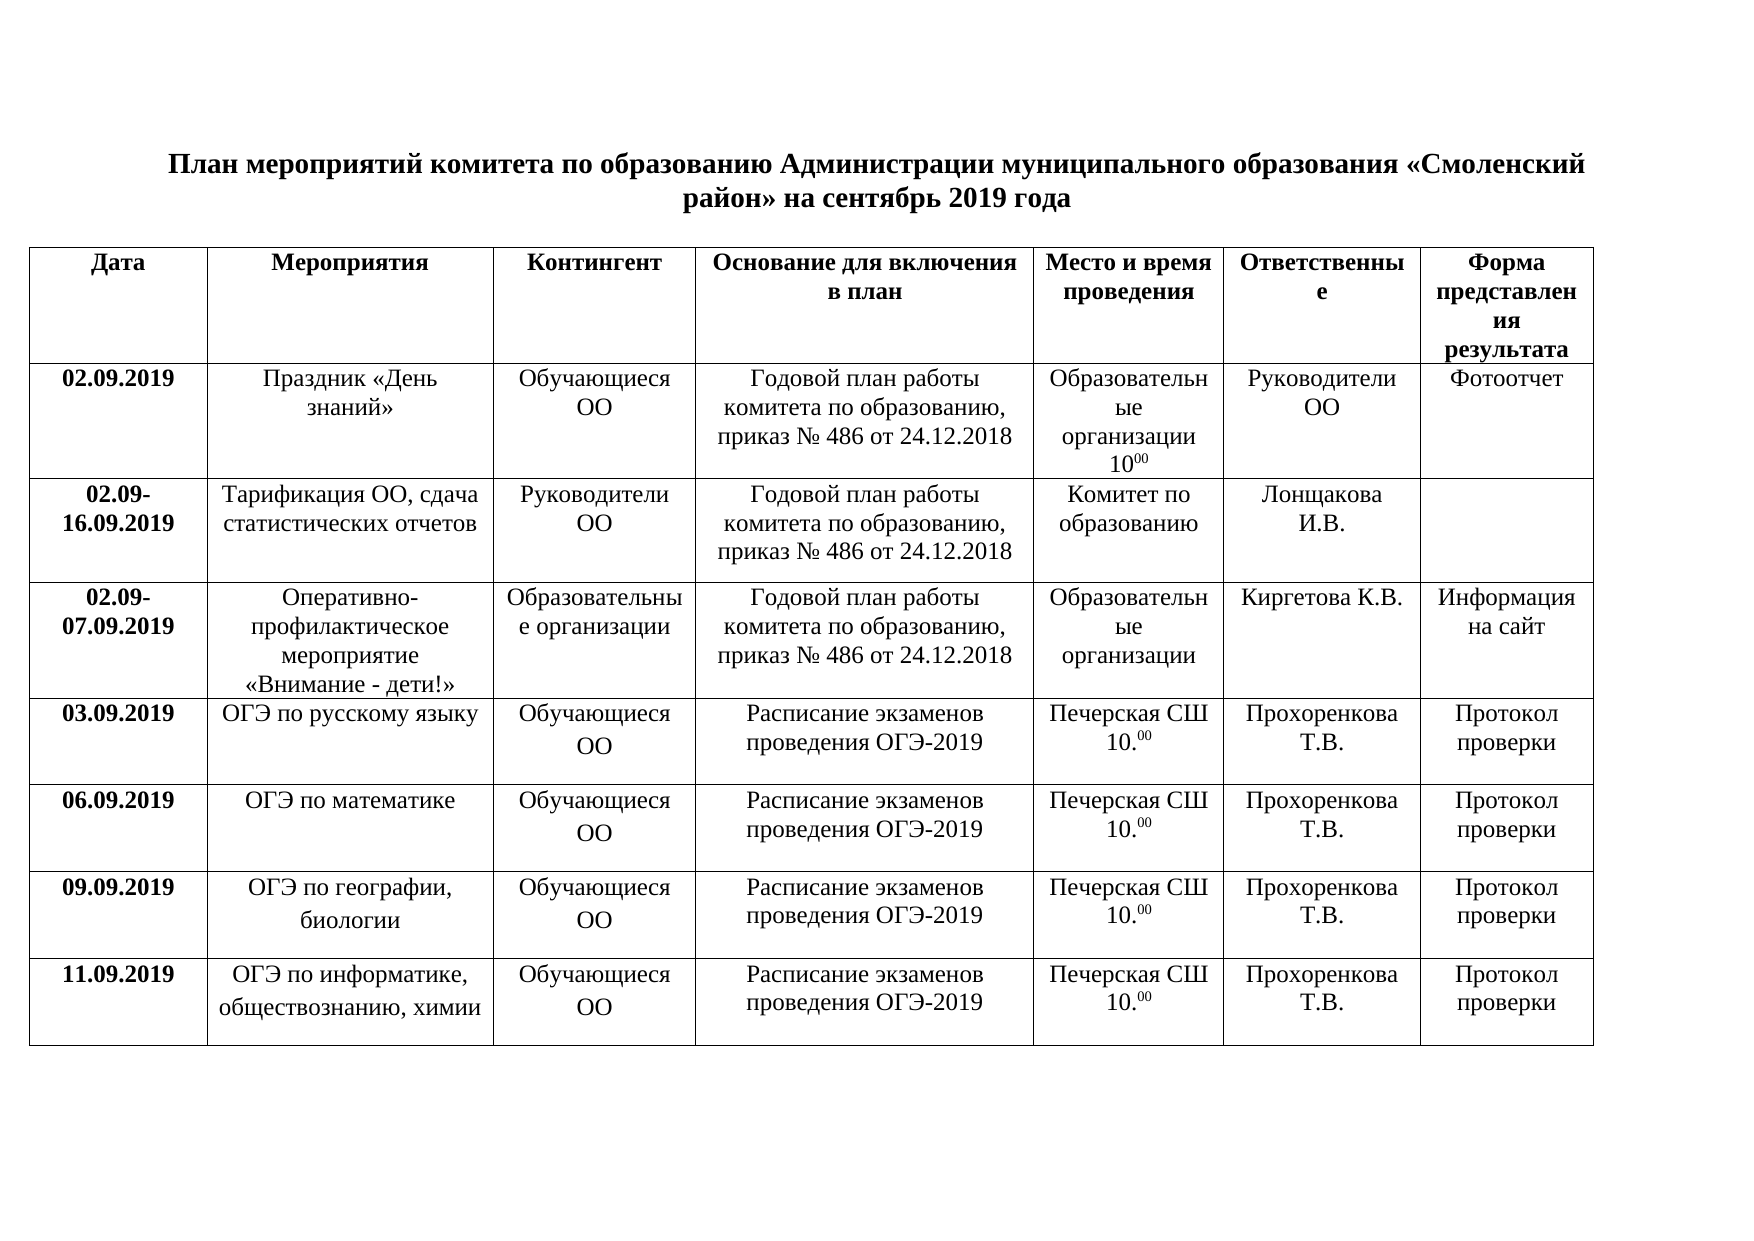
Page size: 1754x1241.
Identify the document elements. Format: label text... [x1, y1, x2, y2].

table_cell Оперативно-профилактическое мероприятие «Внимание - дети!» [208, 583, 493, 697]
table_cell Праздник «День знаний» [208, 364, 493, 478]
table_cell Лонщакова И.В. [1224, 479, 1420, 582]
table_cell Прохоренкова Т.В. [1224, 785, 1420, 871]
table_cell Киргетова К.В. [1224, 583, 1420, 697]
table_cell [1421, 479, 1593, 582]
table_cell Обучающиеся ОО [494, 785, 695, 871]
table_cell Руководители ОО [1224, 364, 1420, 478]
table_cell Обучающиеся ОО [494, 364, 695, 478]
table_cell Руководители ОО [494, 479, 695, 582]
text План мероприятий комитета по образованию Администрации муниципального образования «Смоленский район» на сентябрь 2019 года [118, 146, 1636, 213]
table_cell 06.09.2019 [30, 785, 207, 871]
table_cell 02.09-16.09.2019 [30, 479, 207, 582]
table_cell Расписание экзаменов проведения ОГЭ-2019 [696, 699, 1033, 784]
table_cell Прохоренкова Т.В. [1224, 699, 1420, 784]
table_cell 03.09.2019 [30, 699, 207, 784]
table_cell Печерская СШ 10.00 [1034, 872, 1223, 958]
table_cell Протокол проверки [1421, 699, 1593, 784]
table_cell 09.09.2019 [30, 872, 207, 958]
table_cell Годовой план работы комитета по образованию, приказ № 486 от 24.12.2018 [696, 364, 1033, 478]
table_cell Обучающиеся ОО [494, 872, 695, 958]
table_cell Прохоренкова Т.В. [1224, 872, 1420, 958]
table_cell Печерская СШ 10.00 [1034, 959, 1223, 1045]
table_cell 02.09-07.09.2019 [30, 583, 207, 697]
table_cell Протокол проверки [1421, 872, 1593, 958]
table_cell Обучающиеся ОО [494, 959, 695, 1045]
table_cell Протокол проверки [1421, 959, 1593, 1045]
table_cell Печерская СШ 10.00 [1034, 785, 1223, 871]
table_cell 11.09.2019 [30, 959, 207, 1045]
table_cell ОГЭ по русскому языку [208, 699, 493, 784]
table_cell Обучающиеся ОО [494, 699, 695, 784]
table_header Ответственны е [1224, 248, 1420, 362]
table_cell Расписание экзаменов проведения ОГЭ-2019 [696, 872, 1033, 958]
table_header Контингент [494, 248, 695, 362]
table_cell Комитет по образованию [1034, 479, 1223, 582]
table_cell 02.09.2019 [30, 364, 207, 478]
table_cell Образовательные организации [494, 583, 695, 697]
table_cell Годовой план работы комитета по образованию, приказ № 486 от 24.12.2018 [696, 583, 1033, 697]
table_cell ОГЭ по информатике, обществознанию, химии [208, 959, 493, 1045]
table_cell Протокол проверки [1421, 785, 1593, 871]
table_header Дата [30, 248, 207, 362]
table_cell Информация на сайт [1421, 583, 1593, 697]
table_cell Образовательные организации 1000 [1034, 364, 1223, 478]
table_cell Годовой план работы комитета по образованию, приказ № 486 от 24.12.2018 [696, 479, 1033, 582]
table_header Основание для включения в план [696, 248, 1033, 362]
table_cell Фотоотчет [1421, 364, 1593, 478]
table_cell Тарификация ОО, сдача статистических отчетов [208, 479, 493, 582]
table_cell ОГЭ по математике [208, 785, 493, 871]
table_cell Печерская СШ 10.00 [1034, 699, 1223, 784]
table_cell Образовательные организации [1034, 583, 1223, 697]
table_header Форма представления результата [1421, 248, 1593, 362]
table_header Мероприятия [208, 248, 493, 362]
table_header Место и время проведения [1034, 248, 1223, 362]
table_cell Прохоренкова Т.В. [1224, 959, 1420, 1045]
table_cell Расписание экзаменов проведения ОГЭ-2019 [696, 785, 1033, 871]
table_cell Расписание экзаменов проведения ОГЭ-2019 [696, 959, 1033, 1045]
table_cell ОГЭ по географии, биологии [208, 872, 493, 958]
